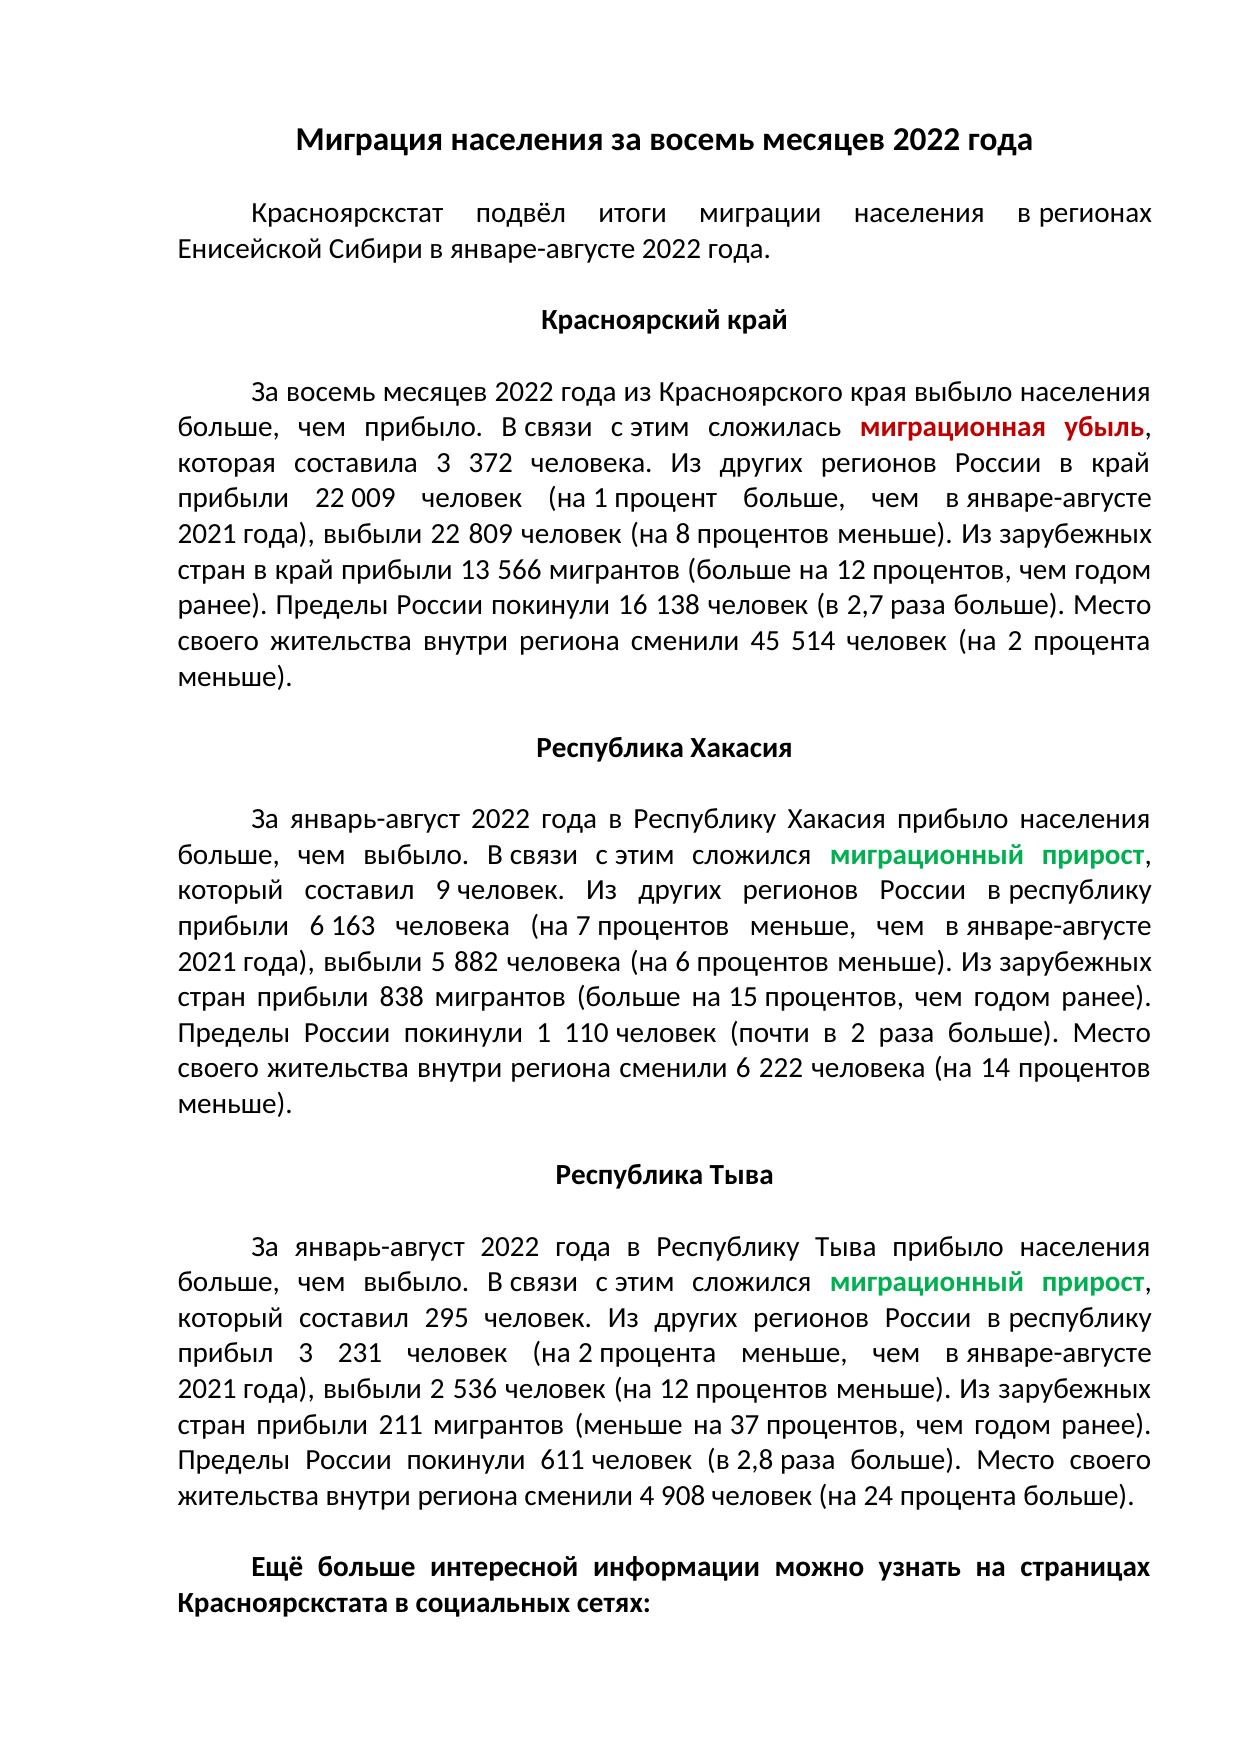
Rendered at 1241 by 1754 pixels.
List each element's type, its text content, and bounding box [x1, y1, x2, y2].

text За восемь месяцев 2022 года из Красноярского края выбыло населения больше, чем прибыло. В связи с этим сложилась миграционная убыль, которая составила 3 372 человека. Из других регионов России в край прибыли 22 009 человек (на 1 процент больше, чем в январе-августе 2021 года), выбыли 22 809 человек (на 8 процентов меньше). Из зарубежных стран в край прибыли 13 566 мигрантов (больше на 12 процентов, чем годом ранее). Пределы России покинули 16 138 человек (в 2,7 раза больше). Место своего жительства внутри региона сменили 45 514 человек (на 2 процента меньше). [177, 373, 1152, 693]
text Миграция населения за восемь месяцев 2022 года [177, 118, 1152, 159]
text Республика Тыва [177, 1156, 1152, 1192]
text За январь-август 2022 года в Республику Хакасия прибыло населения больше, чем выбыло. В связи с этим сложился миграционный прирост, который составил 9 человек. Из других регионов России в республику прибыли 6 163 человека (на 7 процентов меньше, чем в январе-августе 2021 года), выбыли 5 882 человека (на 6 процентов меньше). Из зарубежных стран прибыли 838 мигрантов (больше на 15 процентов, чем годом ранее). Пределы России покинули 1 110 человек (почти в 2 раза больше). Место своего жительства внутри региона сменили 6 222 человека (на 14 процентов меньше). [177, 800, 1152, 1121]
text За январь-август 2022 года в Республику Тыва прибыло населения больше, чем выбыло. В связи с этим сложился миграционный прирост, который составил 295 человек. Из других регионов России в республику прибыл 3 231 человек (на 2 процента меньше, чем в январе-августе 2021 года), выбыли 2 536 человек (на 12 процентов меньше). Из зарубежных стран прибыли 211 мигрантов (меньше на 37 процентов, чем годом ранее). Пределы России покинули 611 человек (в 2,8 раза больше). Место своего жительства внутри региона сменили 4 908 человек (на 24 процента больше). [177, 1228, 1152, 1513]
text Красноярский край [177, 301, 1152, 337]
text Красноярскстат подвёл итоги миграции населения в регионах Енисейской Сибири в январе-августе 2022 года. [177, 194, 1152, 266]
text Ещё больше интересной информации можно узнать на страницах Красноярскстата в социальных сетях: [177, 1548, 1152, 1619]
text Республика Хакасия [177, 729, 1152, 764]
